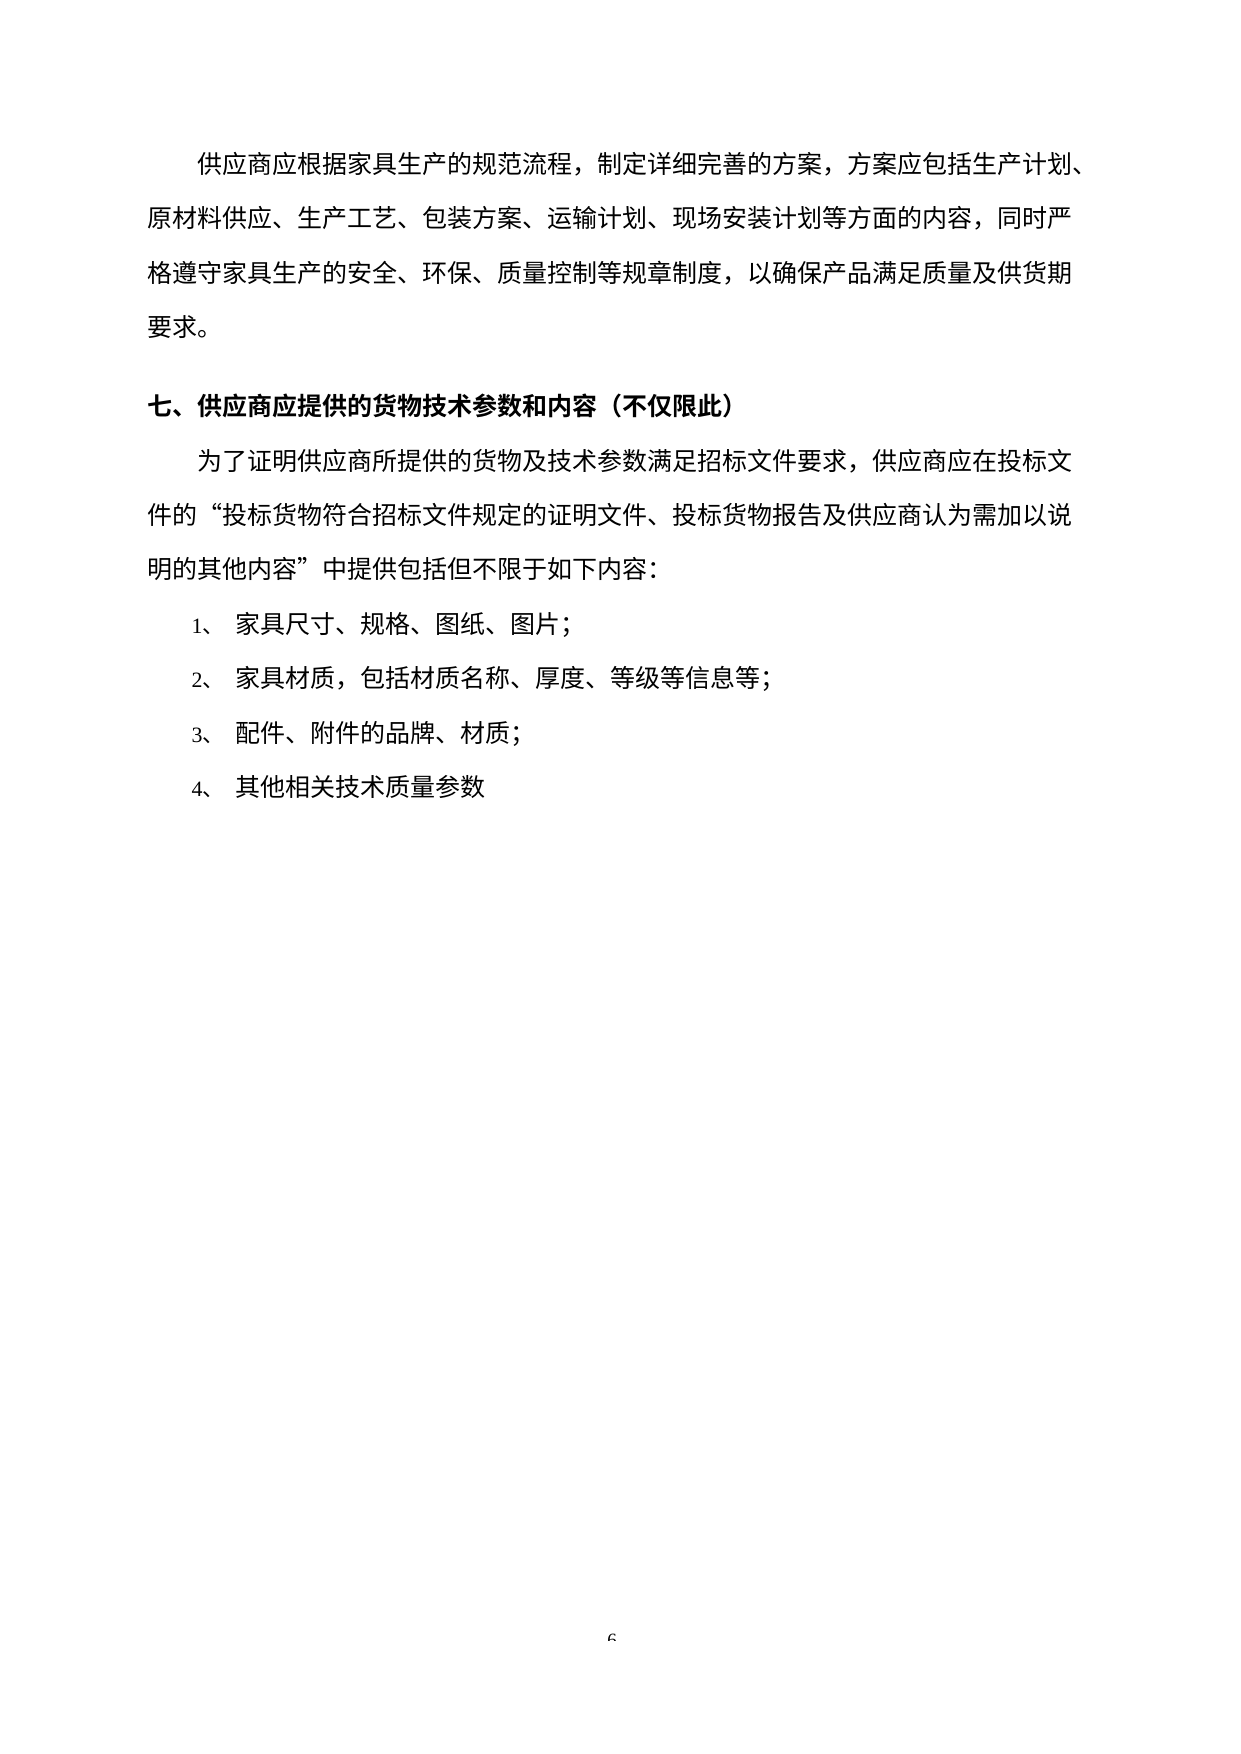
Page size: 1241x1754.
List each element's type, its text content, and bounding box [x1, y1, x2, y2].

text 为了证明供应商所提供的货物及技术参数满足招标文件要求，供应商应在投标文件的“投标货物符合招标文件规定的证明文件、投标货物报告及供应商认为需加以说明的其他内容”中提供包括但不限于如下内容： [148, 441, 1092, 586]
text 七、供应商应提供的货物技术参数和内容（不仅限此） [148, 387, 1092, 423]
list 配件、附件的品牌、材质； [191, 713, 1092, 749]
list 其他相关技术质量参数 [191, 767, 1092, 804]
text 供应商应根据家具生产的规范流程，制定详细完善的方案，方案应包括生产计划、原材料供应、生产工艺、包装方案、运输计划、现场安装计划等方面的内容，同时严格遵守家具生产的安全、环保、质量控制等规章制度，以确保产品满足质量及供货期要求。 [148, 144, 1092, 344]
list 家具材质，包括材质名称、厚度、等级等信息等； [191, 659, 1092, 695]
list 家具尺寸、规格、图纸、图片； [191, 604, 1092, 641]
